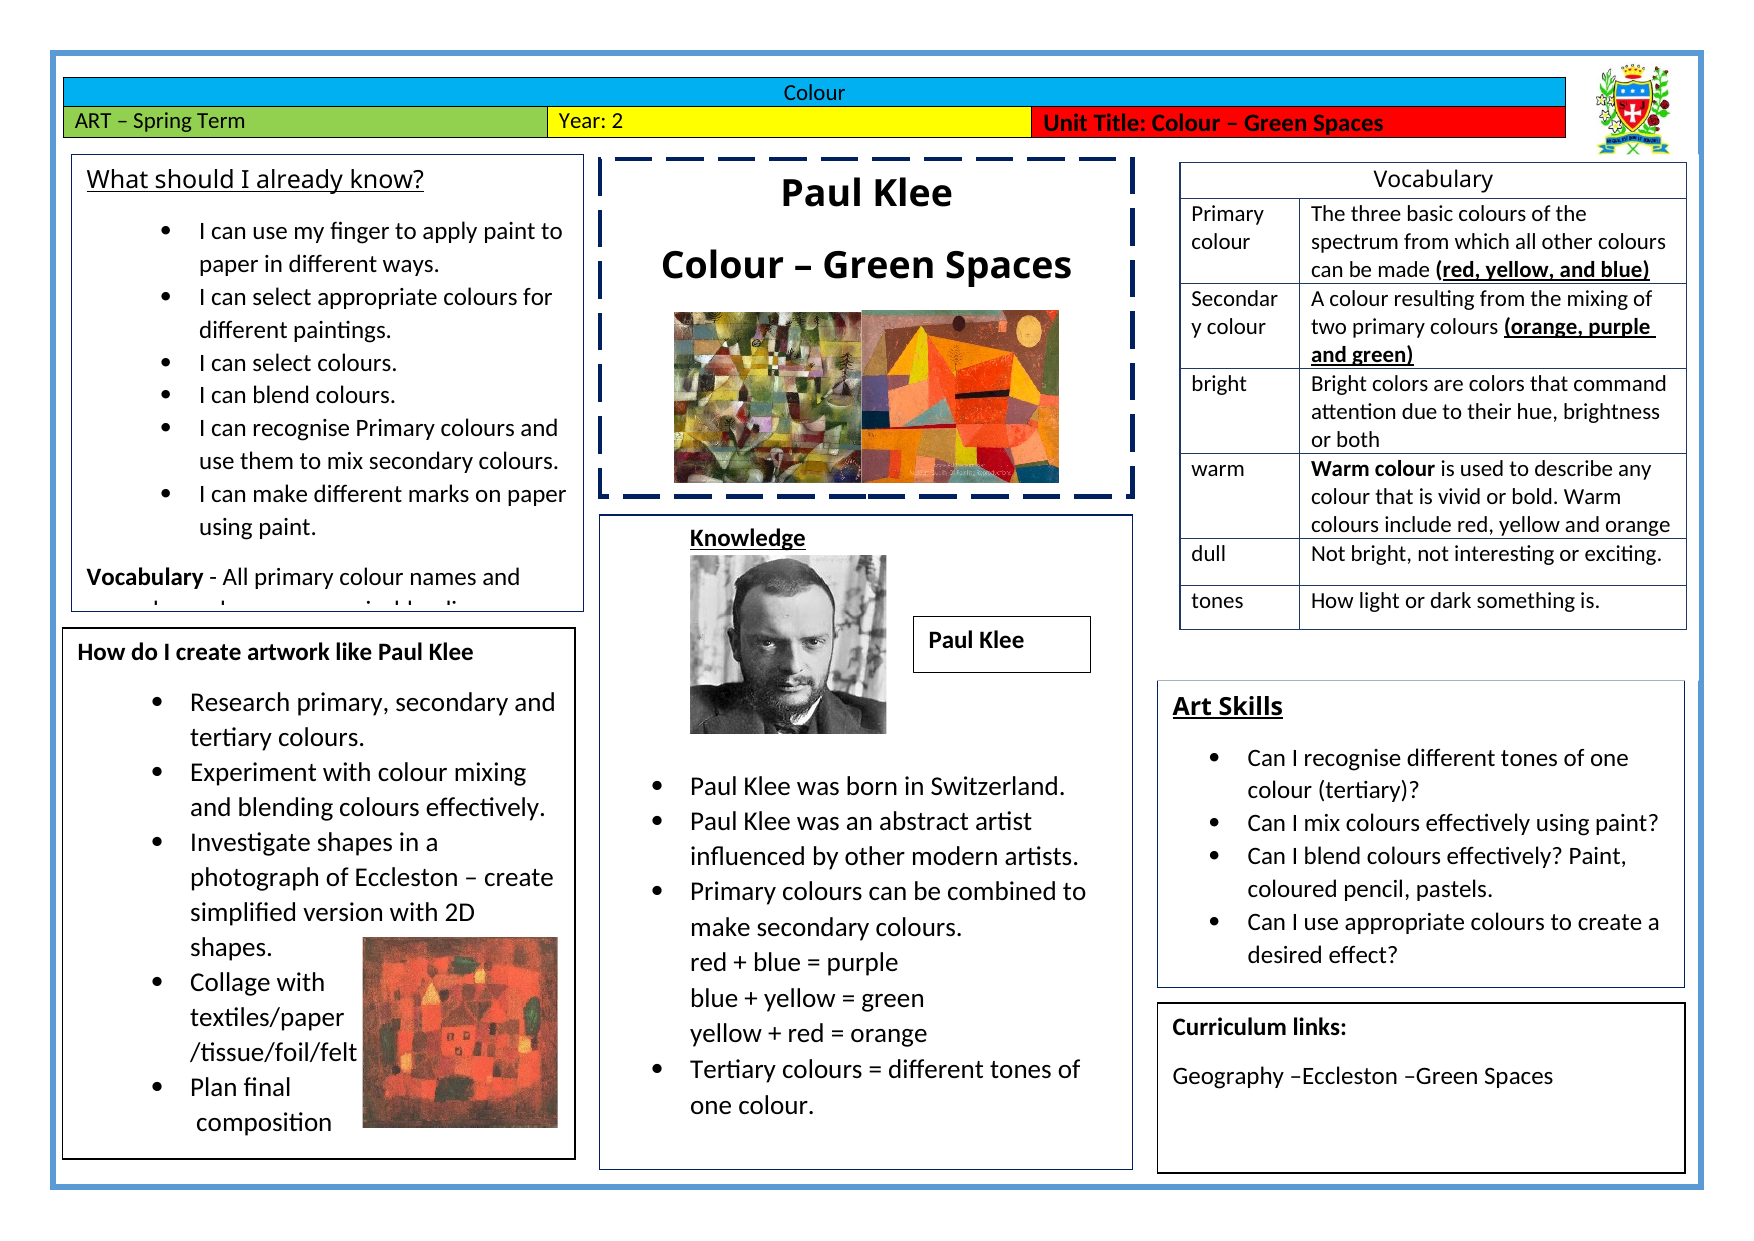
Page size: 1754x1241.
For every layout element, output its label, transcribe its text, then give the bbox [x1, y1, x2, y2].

picture [1595, 62, 1671, 154]
table_cell Unit Title: Colour – Green Spaces [1032, 107, 1565, 137]
picture [362, 937, 558, 1128]
table_cell Year: 2 [548, 107, 1031, 137]
picture [674, 310, 1059, 483]
table_cell ART – Spring Term [64, 107, 547, 137]
picture [690, 555, 887, 734]
table_header Colour [64, 78, 1565, 106]
